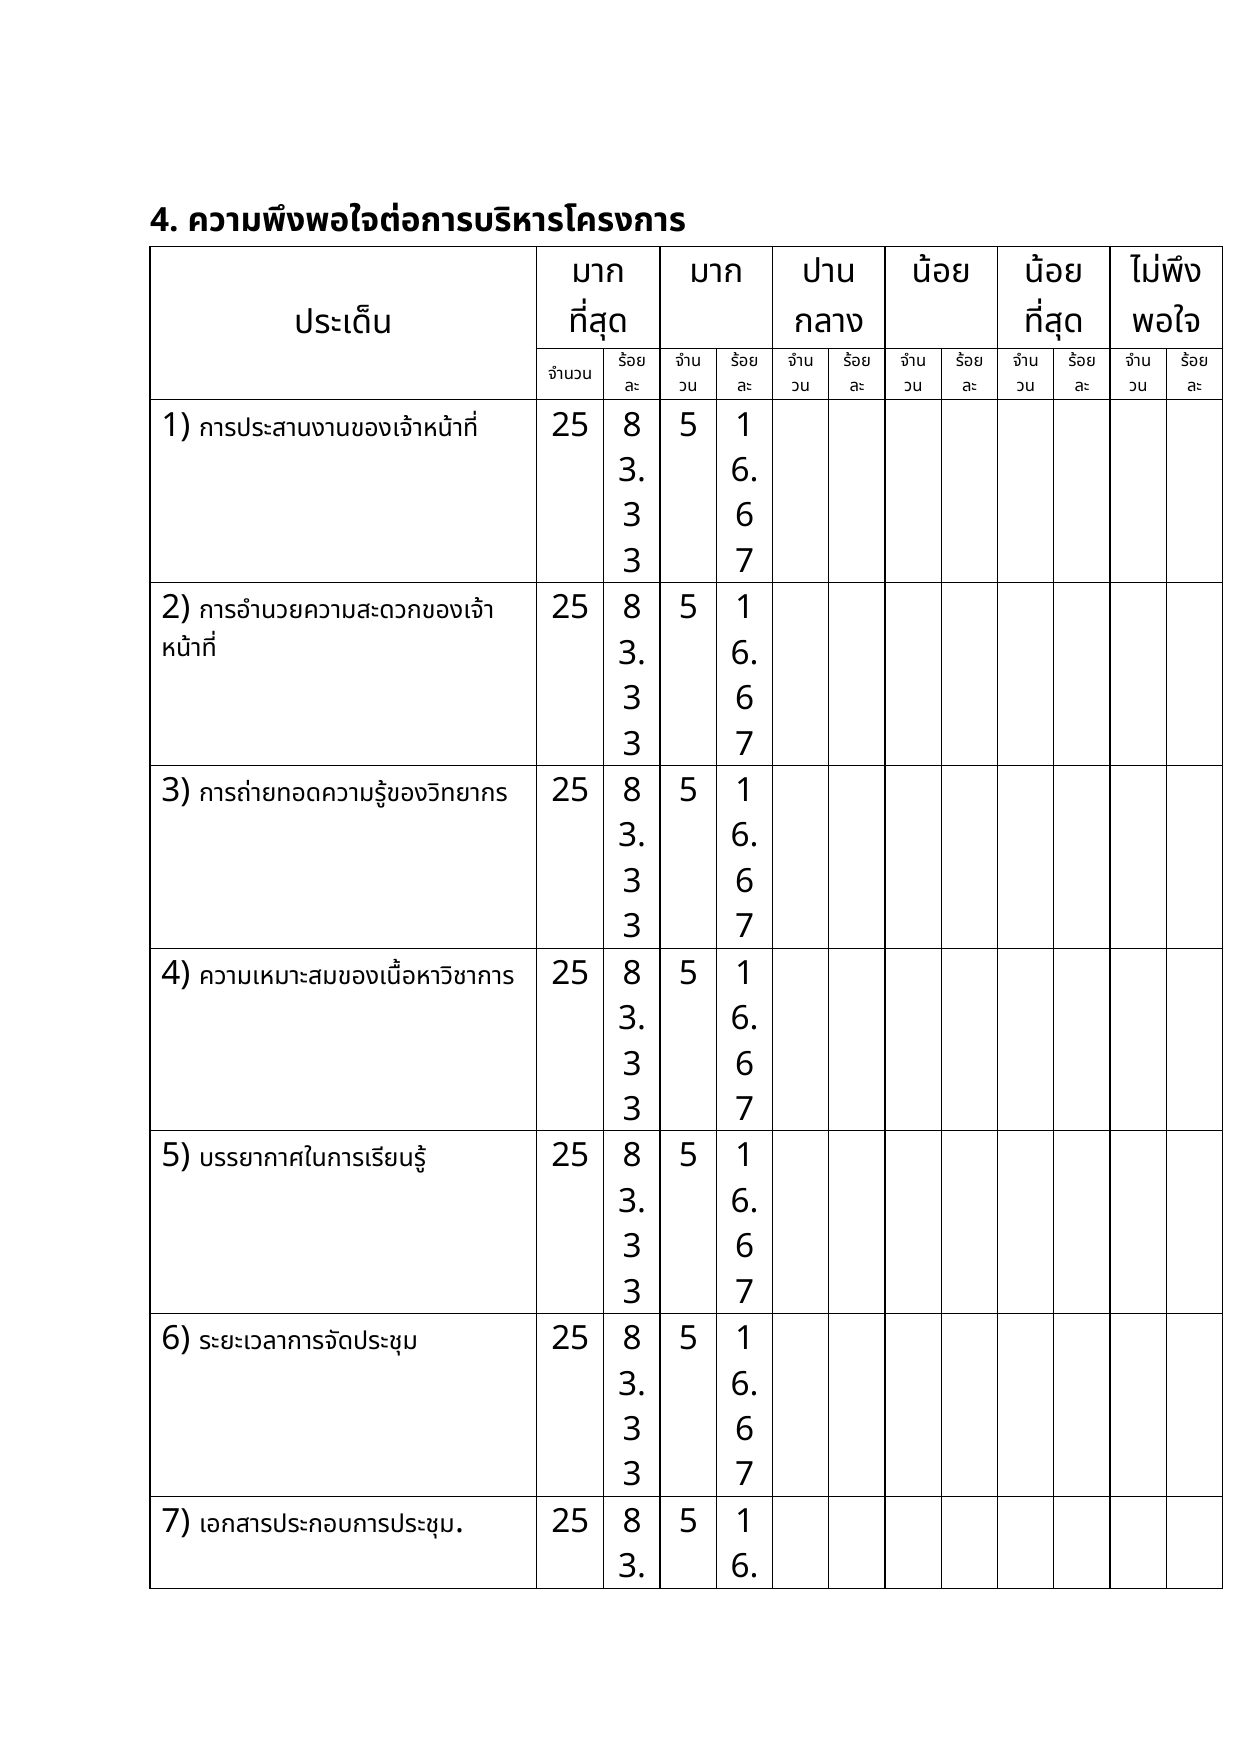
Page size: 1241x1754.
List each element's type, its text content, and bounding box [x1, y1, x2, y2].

table_cell [773, 1497, 828, 1587]
table_cell 25 [537, 583, 603, 765]
table_cell [1111, 1314, 1166, 1496]
table_cell ร้อยละ [829, 349, 884, 399]
table_cell [1167, 400, 1222, 582]
table_cell 25 [537, 1497, 603, 1587]
table_cell 83.33 [604, 949, 659, 1130]
table_cell [1054, 1497, 1109, 1587]
table_cell [1054, 949, 1109, 1130]
table_header มาก [661, 247, 772, 348]
table_cell [998, 1131, 1053, 1313]
table_cell 5 [661, 1497, 716, 1587]
table_cell [829, 1497, 884, 1587]
table_cell 5 [661, 949, 716, 1130]
table_cell 83.33 [604, 1497, 659, 1587]
table_cell [829, 583, 884, 765]
table_cell 3) การถ่ายทอดความรู้ของวิทยากร [151, 766, 536, 947]
table_cell [998, 583, 1053, 765]
table_cell [773, 766, 828, 947]
table_header น้อย [886, 247, 997, 348]
table_cell [886, 949, 941, 1130]
table_cell 83.33 [604, 400, 659, 582]
table_cell [886, 1131, 941, 1313]
table_cell [942, 1314, 997, 1496]
table_cell 16.67 [717, 949, 772, 1130]
table_cell [886, 400, 941, 582]
table_cell [1167, 1497, 1222, 1587]
table_cell 6) ระยะเวลาการจัดประชุม [151, 1314, 536, 1496]
table_cell 2) การอำนวยความสะดวกของเจ้าหน้าที่ [151, 583, 536, 765]
table_cell 5) บรรยากาศในการเรียนรู้ [151, 1131, 536, 1313]
table_cell 5 [661, 1131, 716, 1313]
table_cell 16.67 [717, 766, 772, 947]
table_cell 16.67 [717, 1497, 772, 1587]
table_cell 25 [537, 1131, 603, 1313]
table_cell จำนวน [1111, 349, 1166, 399]
table_cell จำนวน [773, 349, 828, 399]
table_cell 5 [661, 766, 716, 947]
table_cell ร้อยละ [604, 349, 659, 399]
table_cell [886, 1497, 941, 1587]
table_cell [942, 1131, 997, 1313]
table_cell ร้อยละ [717, 349, 772, 399]
table_header ประเด็น [151, 247, 536, 399]
table_cell [998, 1497, 1053, 1587]
table_cell ร้อยละ [1054, 349, 1109, 399]
table_cell [942, 949, 997, 1130]
table_cell [1167, 1131, 1222, 1313]
table_cell 25 [537, 400, 603, 582]
table_cell 5 [661, 400, 716, 582]
table_cell [1167, 583, 1222, 765]
table_cell [773, 583, 828, 765]
table_cell 83.33 [604, 1131, 659, 1313]
table_cell [1111, 400, 1166, 582]
table_cell 16.67 [717, 583, 772, 765]
table_cell [829, 1131, 884, 1313]
table_cell [1111, 583, 1166, 765]
table_cell [1111, 1131, 1166, 1313]
table_cell [998, 1314, 1053, 1496]
table_cell จำนวน [537, 349, 603, 399]
table_cell [998, 949, 1053, 1130]
table_cell จำนวน [998, 349, 1053, 399]
table_cell [1111, 766, 1166, 947]
table_cell [1054, 1131, 1109, 1313]
table_cell 16.67 [717, 1131, 772, 1313]
table_cell 16.67 [717, 1314, 772, 1496]
table_cell [886, 766, 941, 947]
table_cell จำนวน [886, 349, 941, 399]
table_cell [829, 949, 884, 1130]
table_cell [942, 1497, 997, 1587]
table_cell [1111, 949, 1166, 1130]
table_cell 83.33 [604, 583, 659, 765]
table_cell 4) ความเหมาะสมของเนื้อหาวิชาการ [151, 949, 536, 1130]
table_cell [829, 1314, 884, 1496]
table_cell [1054, 400, 1109, 582]
table_cell 83.33 [604, 1314, 659, 1496]
table_cell 83.33 [604, 766, 659, 947]
table_cell [942, 766, 997, 947]
table_cell [773, 1131, 828, 1313]
table_cell [1054, 766, 1109, 947]
table_cell 16.67 [717, 400, 772, 582]
table_cell 5 [661, 583, 716, 765]
table_cell [942, 583, 997, 765]
table_cell [942, 400, 997, 582]
table_cell [1111, 1497, 1166, 1587]
table_cell [1054, 1314, 1109, 1496]
table_cell [998, 766, 1053, 947]
table_cell [998, 400, 1053, 582]
table_cell [1167, 1314, 1222, 1496]
table_cell [773, 1314, 828, 1496]
table_header น้อยที่สุด [998, 247, 1109, 348]
table_cell 5 [661, 1314, 716, 1496]
table_cell [886, 583, 941, 765]
table_cell [773, 949, 828, 1130]
table_cell 1) การประสานงานของเจ้าหน้าที่ [151, 400, 536, 582]
table_cell [1167, 949, 1222, 1130]
table_cell [1167, 766, 1222, 947]
table_cell ร้อยละ [942, 349, 997, 399]
table_header ไม่พึงพอใจ [1111, 247, 1222, 348]
table_cell 25 [537, 949, 603, 1130]
table_header มากที่สุด [537, 247, 659, 348]
table_cell [829, 400, 884, 582]
table_cell [886, 1314, 941, 1496]
text 4. ความพึงพอใจต่อการบริหารโครงการ [150, 195, 1090, 246]
table_cell [773, 400, 828, 582]
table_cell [151, 1497, 536, 1587]
table_cell 25 [537, 1314, 603, 1496]
table_cell [1054, 583, 1109, 765]
table_cell ร้อยละ [1167, 349, 1222, 399]
table_cell จำนวน [661, 349, 716, 399]
table_header ปานกลาง [773, 247, 884, 348]
table_cell [829, 766, 884, 947]
table_cell 25 [537, 766, 603, 947]
